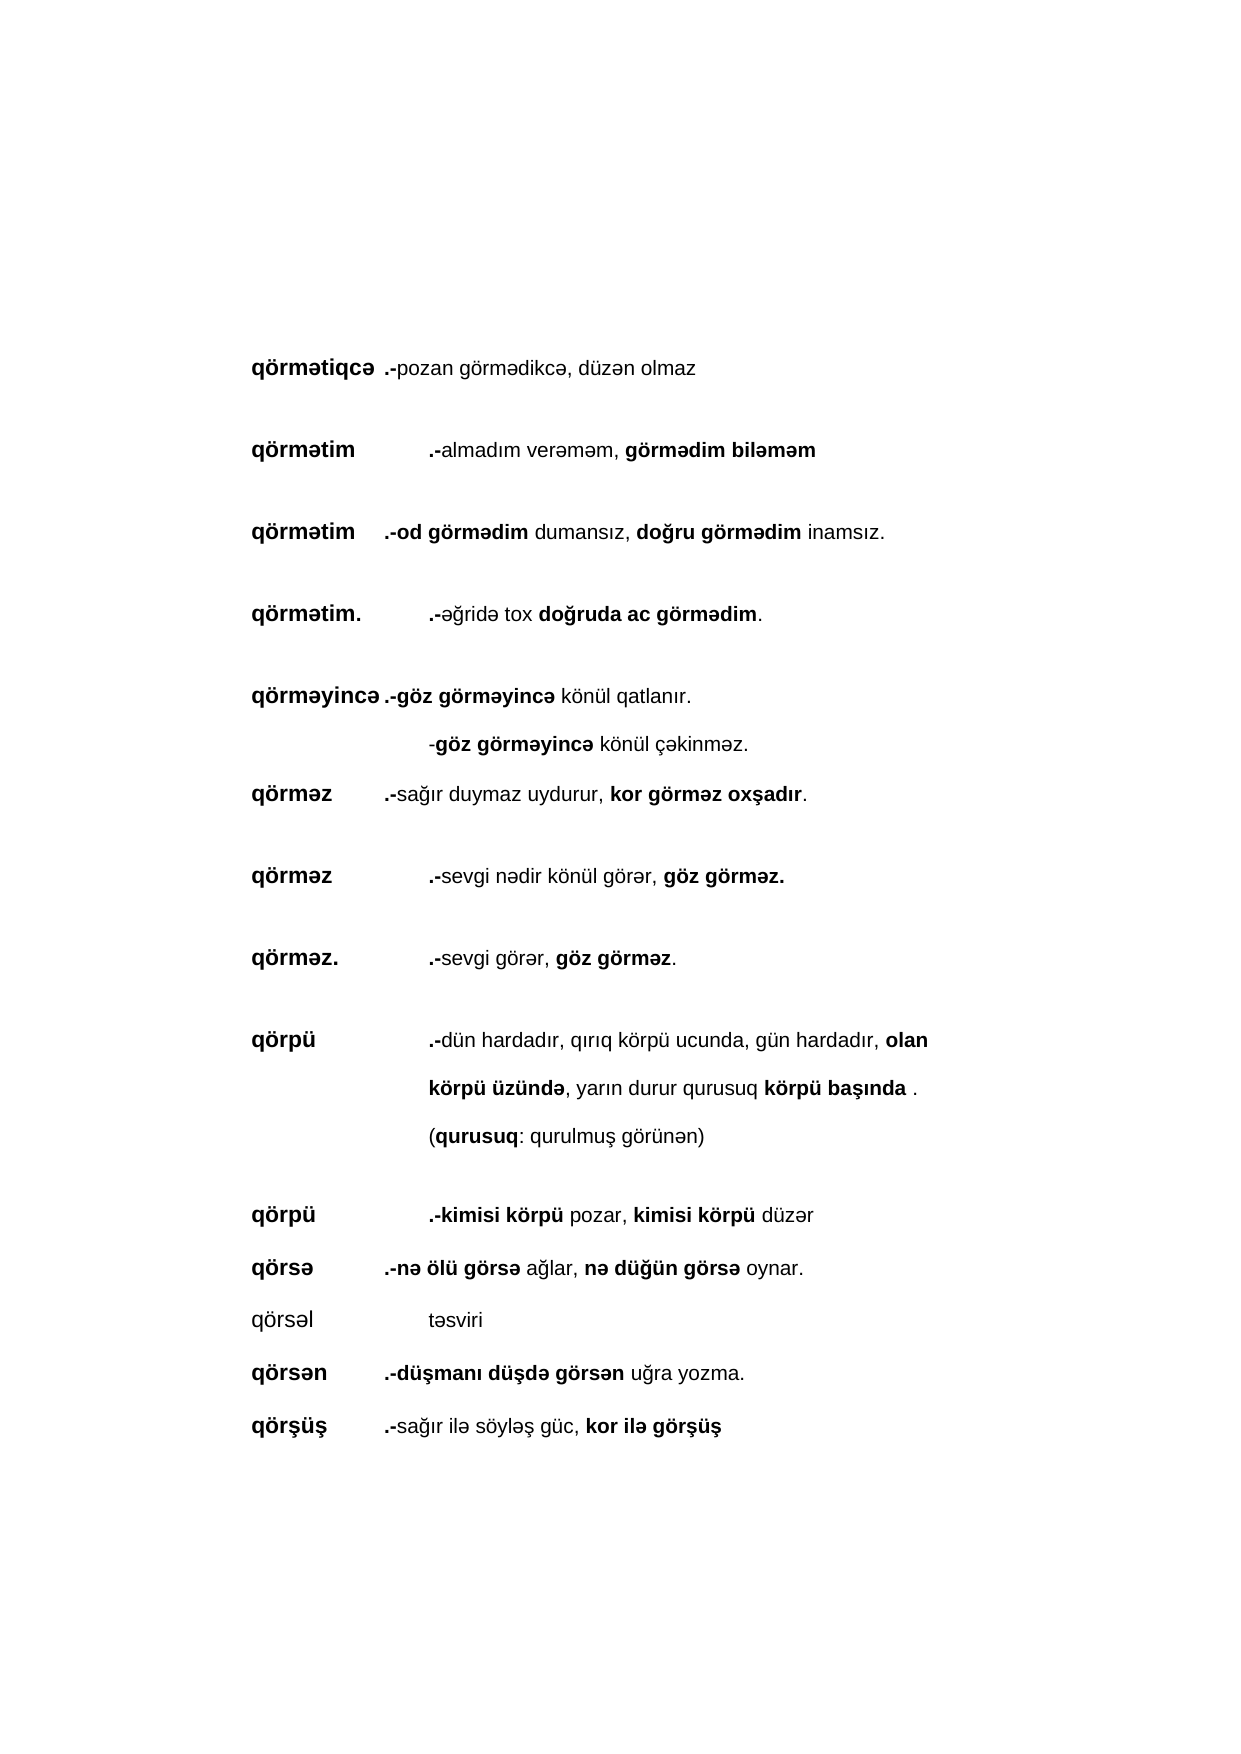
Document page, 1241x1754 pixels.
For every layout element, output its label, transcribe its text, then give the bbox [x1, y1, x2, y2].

text qörmətim. .-əğridə tox doğruda ac görmədim. [251, 600, 983, 626]
text qörsəl təsviri [251, 1306, 989, 1333]
text qörmətim .-od görmədim dumansız, doğru görmədim inamsız. [251, 518, 989, 544]
text qörmətim .-almadım verəməm, görmədim biləməm [251, 436, 983, 463]
text qörpü .-dün hardadır, qırıq körpü ucunda, gün hardadır, olan körpü üzündə, yarın durur qurusuq körpü başında . (qurusuq: qurulmuş görünən) [251, 1026, 983, 1148]
text qörsən .-düşmanı düşdə görsən uğra yozma. [251, 1359, 989, 1386]
text qörşüş .-sağır ilə söyləş güc, kor ilə görşüş [251, 1412, 989, 1438]
text qörməz .-sağır duymaz uydurur, kor görməz oxşadır. [251, 780, 989, 806]
text qörsə .-nə ölü görsə ağlar, nə düğün görsə oynar. [251, 1254, 989, 1280]
text qörmətiqcə .-pozan görmədikcə, düzən olmaz [251, 354, 989, 381]
text qörməz. .-sevgi görər, göz görməz. [251, 944, 983, 970]
text qörməz .-sevgi nədir könül görər, göz görməz. [251, 862, 983, 888]
text qörməyincə .-göz görməyincə könül qatlanır. -göz görməyincə könül çəkinməz. [251, 682, 989, 756]
text qörpü .-kimisi körpü pozar, kimisi körpü düzər [251, 1201, 989, 1227]
